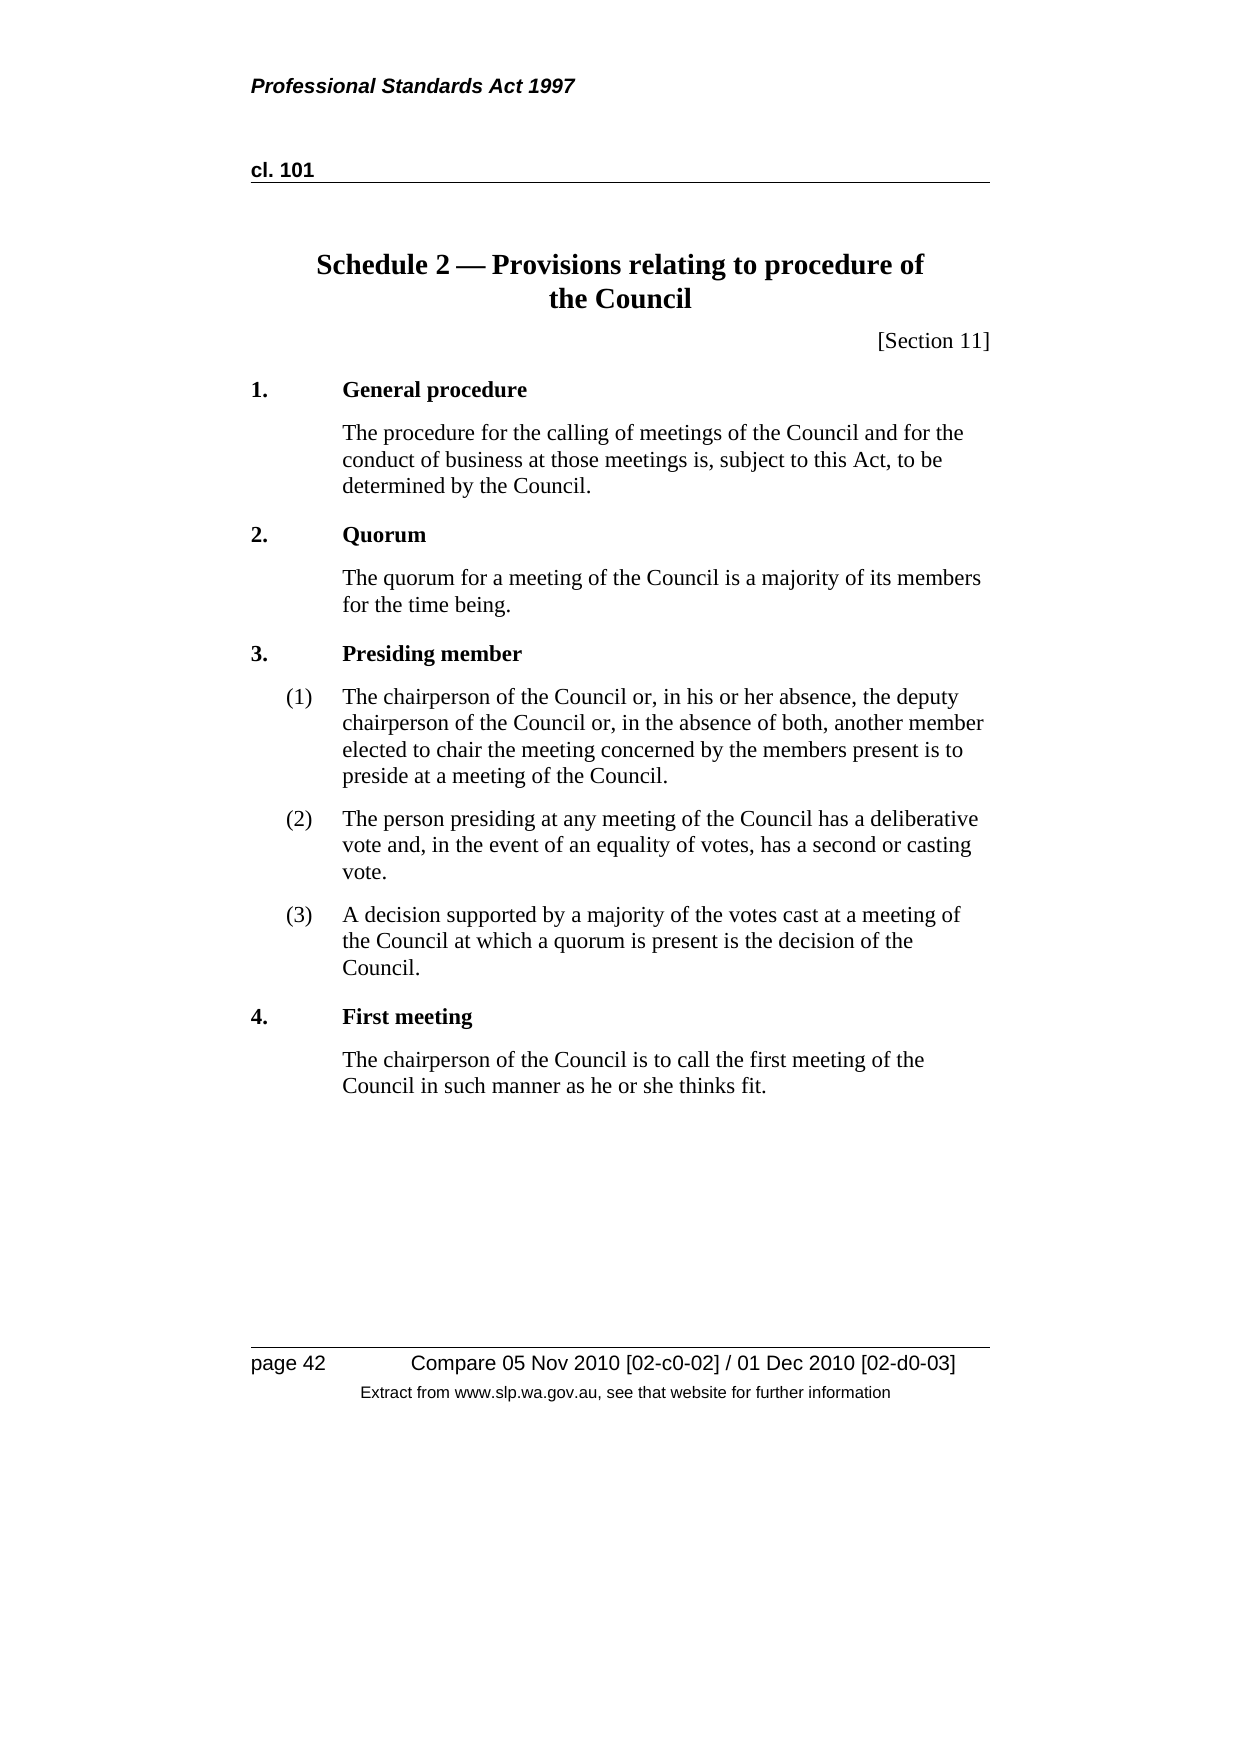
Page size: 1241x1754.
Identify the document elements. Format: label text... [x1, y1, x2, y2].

text (1) The chairperson of the Council or, in his or her absence, the deputy chairperson of the Council or, in the absence of both, another member elected to chair the meeting concerned by the members present is to preside at a meeting of the Council. [251, 683, 990, 788]
text The procedure for the calling of meetings of the Council and for the conduct of business at those meetings is, subject to this Act, to be determined by the Council. [251, 419, 990, 498]
text The quorum for a meeting of the Council is a majority of its members for the time being. [251, 564, 990, 617]
subtitle Schedule 2 — Provisions relating to procedure of the Council [251, 247, 990, 314]
text (3) A decision supported by a majority of the votes cast at a meeting of the Council at which a quorum is present is the decision of the Council. [251, 901, 990, 980]
text The chairperson of the Council is to call the first meeting of the Council in such manner as he or she thinks fit. [251, 1046, 990, 1098]
subtitle 1. General procedure [251, 376, 990, 403]
subtitle 3. Presiding member [251, 640, 990, 666]
subtitle 2. Quorum [251, 521, 990, 548]
text [Section 11] [251, 327, 990, 353]
subtitle 4. First meeting [251, 1003, 990, 1029]
text (2) The person presiding at any meeting of the Council has a deliberative vote and, in the event of an equality of votes, has a second or casting vote. [251, 805, 990, 884]
